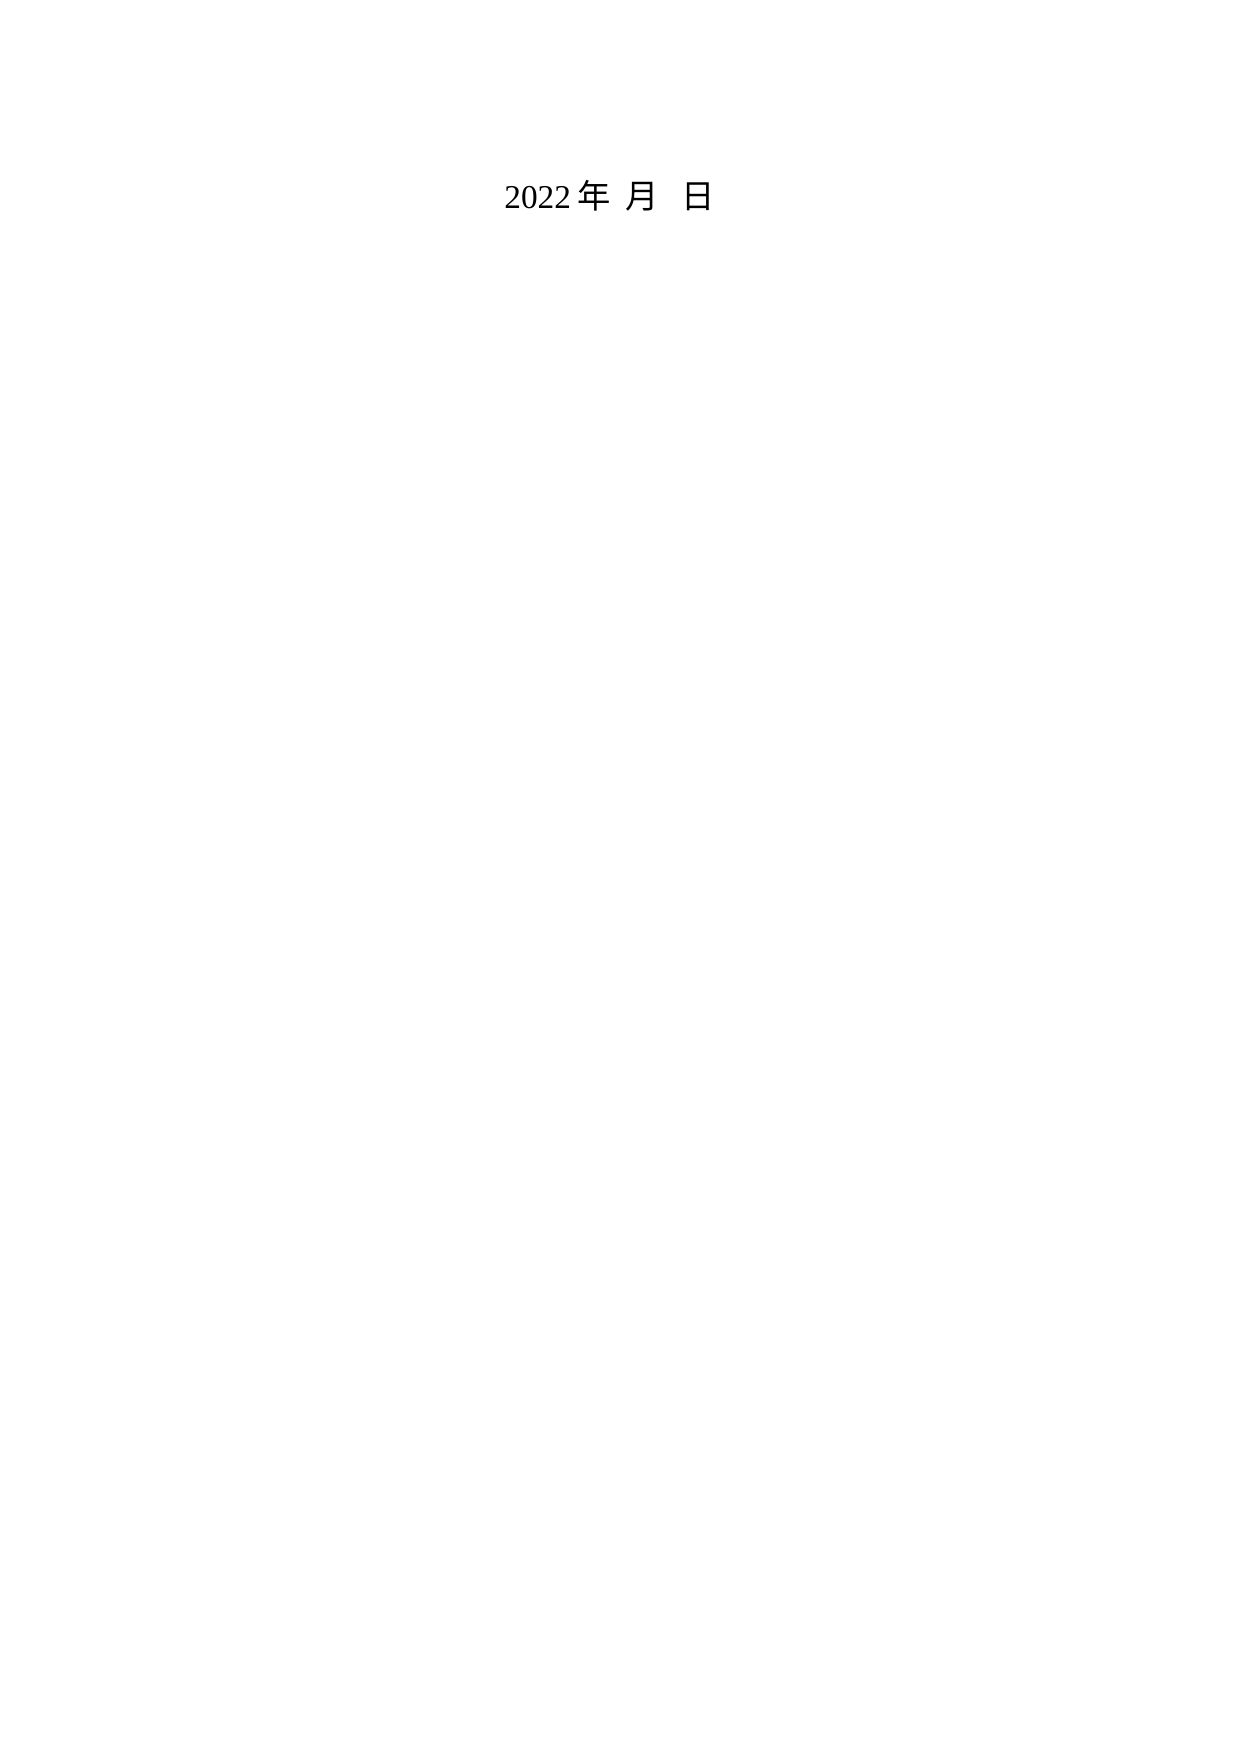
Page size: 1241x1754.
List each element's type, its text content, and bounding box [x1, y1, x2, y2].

text 2022年 月 日 [187, 162, 1053, 227]
